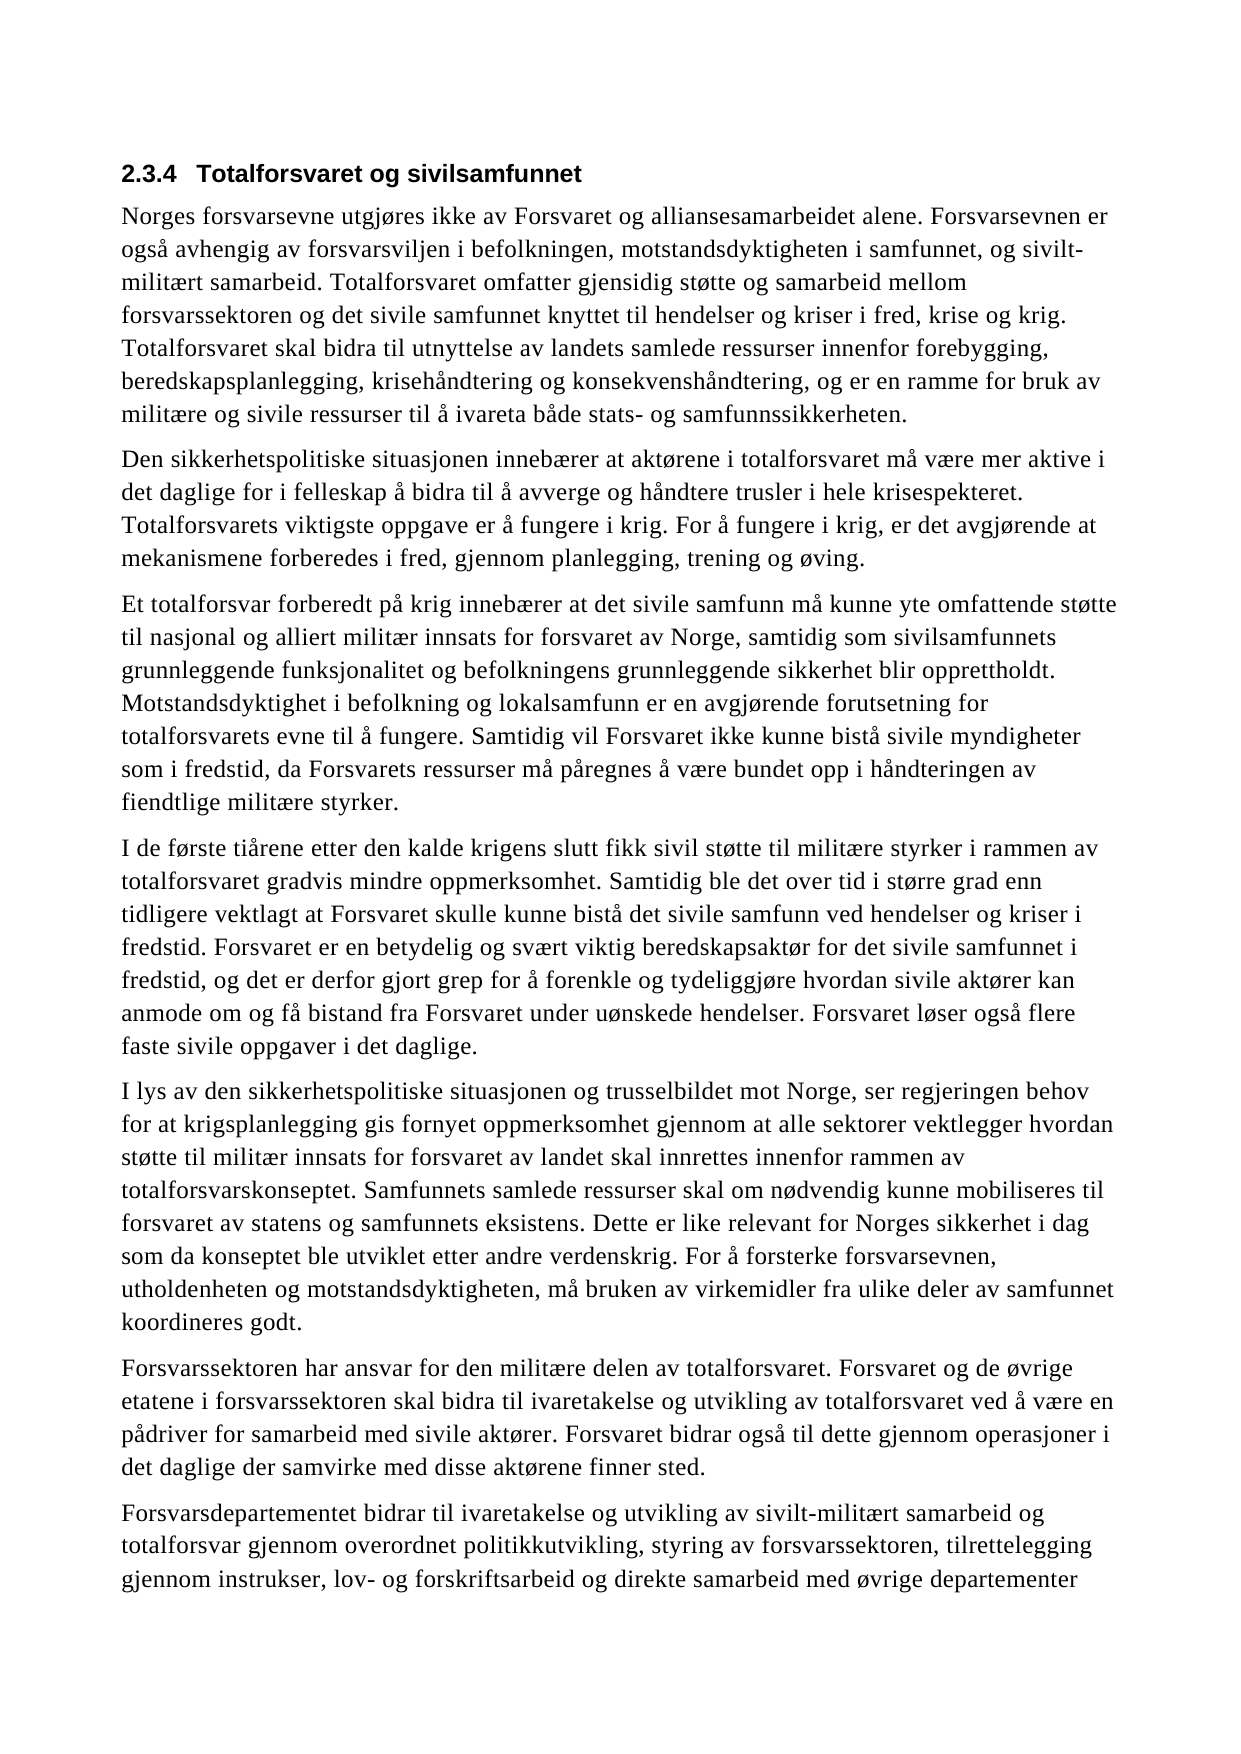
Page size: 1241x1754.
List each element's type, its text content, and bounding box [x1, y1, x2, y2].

text Norges forsvarsevne utgjøres ikke av Forsvaret og alliansesamarbeidet alene. Forsvarsevnen er også avhengig av forsvarsviljen i befolkningen, motstandsdyktigheten i samfunnet, og sivilt-militært samarbeid. Totalforsvaret omfatter gjensidig støtte og samarbeid mellom forsvarssektoren og det sivile samfunnet knyttet til hendelser og kriser i fred, krise og krig. Totalforsvaret skal bidra til utnyttelse av landets samlede ressurser innenfor forebygging, beredskapsplanlegging, krisehåndtering og konsekvenshåndtering, og er en ramme for bruk av militære og sivile ressurser til å ivareta både stats- og samfunnssikkerheten. [121, 201, 1119, 428]
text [121, 1498, 1119, 1592]
text I de første tiårene etter den kalde krigens slutt fikk sivil støtte til militære styrker i rammen av totalforsvaret gradvis mindre oppmerksomhet. Samtidig ble det over tid i større grad enn tidligere vektlagt at Forsvaret skulle kunne bistå det sivile samfunn ved hendelser og kriser i fredstid. Forsvaret er en betydelig og svært viktig beredskapsaktør for det sivile samfunnet i fredstid, og det er derfor gjort grep for å forenkle og tydeliggjøre hvordan sivile aktører kan anmode om og få bistand fra Forsvaret under uønskede hendelser. Forsvaret løser også flere faste sivile oppgaver i det daglige. [121, 833, 1119, 1059]
text Forsvarssektoren har ansvar for den militære delen av totalforsvaret. Forsvaret og de øvrige etatene i forsvarssektoren skal bidra til ivaretakelse og utvikling av totalforsvaret ved å være en pådriver for samarbeid med sivile aktører. Forsvaret bidrar også til dette gjennom operasjoner i det daglige der samvirke med disse aktørene finner sted. [121, 1353, 1119, 1481]
text Den sikkerhetspolitiske situasjonen innebærer at aktørene i totalforsvaret må være mer aktive i det daglige for i felleskap å bidra til å avverge og håndtere trusler i hele krisespekteret. Totalforsvarets viktigste oppgave er å fungere i krig. For å fungere i krig, er det avgjørende at mekanismene forberedes i fred, gjennom planlegging, trening og øving. [121, 444, 1119, 572]
text Et totalforsvar forberedt på krig innebærer at det sivile samfunn må kunne yte omfattende støtte til nasjonal og alliert militær innsats for forsvaret av Norge, samtidig som sivilsamfunnets grunnleggende funksjonalitet og befolkningens grunnleggende sikkerhet blir opprettholdt. Motstandsdyktighet i befolkning og lokalsamfunn er en avgjørende forutsetning for totalforsvarets evne til å fungere. Samtidig vil Forsvaret ikke kunne bistå sivile myndigheter som i fredstid, da Forsvarets ressurser må påregnes å være bundet opp i håndteringen av fiendtlige militære styrker. [121, 589, 1119, 816]
text I lys av den sikkerhetspolitiske situasjonen og trusselbildet mot Norge, ser regjeringen behov for at krigsplanlegging gis fornyet oppmerksomhet gjennom at alle sektorer vektlegger hvordan støtte til militær innsats for forsvaret av landet skal innrettes innenfor rammen av totalforsvarskonseptet. Samfunnets samlede ressurser skal om nødvendig kunne mobiliseres til forsvaret av statens og samfunnets eksistens. Dette er like relevant for Norges sikkerhet i dag som da konseptet ble utviklet etter andre verdenskrig. For å forsterke forsvarsevnen, utholdenheten og motstandsdyktigheten, må bruken av virkemidler fra ulike deler av samfunnet koordineres godt. [121, 1076, 1119, 1336]
subtitle Totalforsvaret og sivilsamfunnet [121, 159, 1119, 188]
